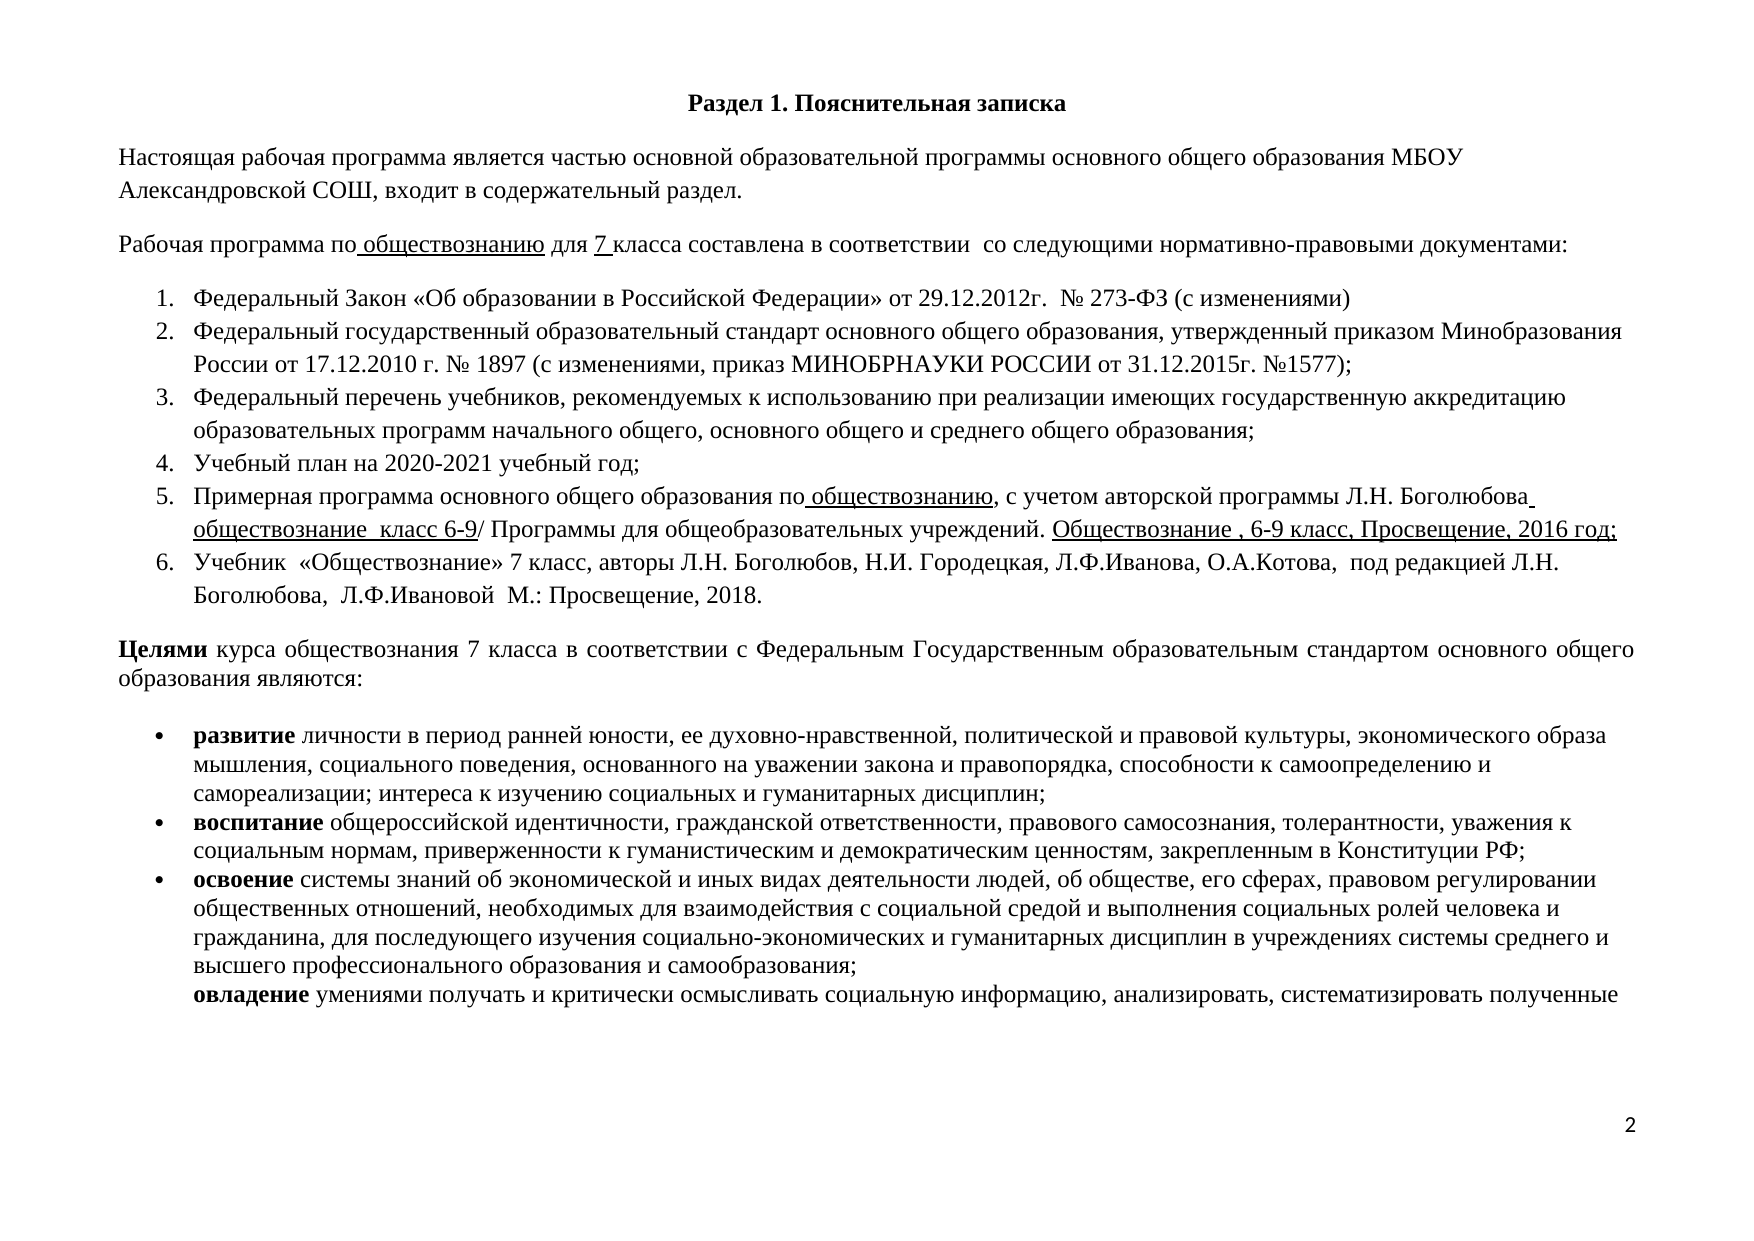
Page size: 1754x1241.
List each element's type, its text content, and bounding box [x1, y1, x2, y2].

list Примерная программа основного общего образования по обществознанию, с учетом авторской программы Л.Н. Боголюбова обществознание класс 6-9/ Программы для общеобразовательных учреждений. Обществознание , 6-9 класс, Просвещение, 2016 год; [156, 481, 1636, 543]
list Федеральный Закон «Об образовании в Российской Федерации» от 29.12.2012г. № 273-ФЗ (с изменениями) [156, 283, 1636, 312]
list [156, 864, 1636, 1008]
list развитие личности в период ранней юности, ее духовно-нравственной, политической и правовой культуры, экономического образа мышления, социального поведения, основанного на уважении закона и правопорядка, способности к самоопределению и самореализации; интереса к изучению социальных и гуманитарных дисциплин; [156, 720, 1636, 807]
text Целями курса обществознания 7 класса в соответствии с Федеральным Государственным образовательным стандартом основного общего образования являются: [118, 634, 1636, 692]
text Настоящая рабочая программа является частью основной образовательной программы основного общего образования МБОУ Александровской СОШ, входит в содержательный раздел. [118, 142, 1636, 204]
list Учебный план на 2020-2021 учебный год; [156, 448, 1636, 477]
list Федеральный государственный образовательный стандарт основного общего образования, утвержденный приказом Минобразования России от 17.12.2010 г. № 1897 (с изменениями, приказ МИНОБРНАУКИ РОССИИ от 31.12.2015г. №1577); [156, 316, 1636, 378]
list Учебник «Обществознание» 7 класс, авторы Л.Н. Боголюбов, Н.И. Городецкая, Л.Ф.Иванова, О.А.Котова, под редакцией Л.Н. Боголюбова, Л.Ф.Ивановой М.: Просвещение, 2018. [156, 547, 1636, 609]
text Рабочая программа по обществознанию для 7 класса составлена в соответствии со следующими нормативно-правовыми документами: [118, 229, 1636, 258]
list воспитание общероссийской идентичности, гражданской ответственности, правового самосознания, толерантности, уважения к социальным нормам, приверженности к гуманистическим и демократическим ценностям, закрепленным в Конституции РФ; [156, 807, 1636, 864]
text Раздел 1. Пояснительная записка [118, 88, 1636, 117]
list Федеральный перечень учебников, рекомендуемых к использованию при реализации имеющих государственную аккредитацию образовательных программ начального общего, основного общего и среднего общего образования; [156, 382, 1636, 444]
